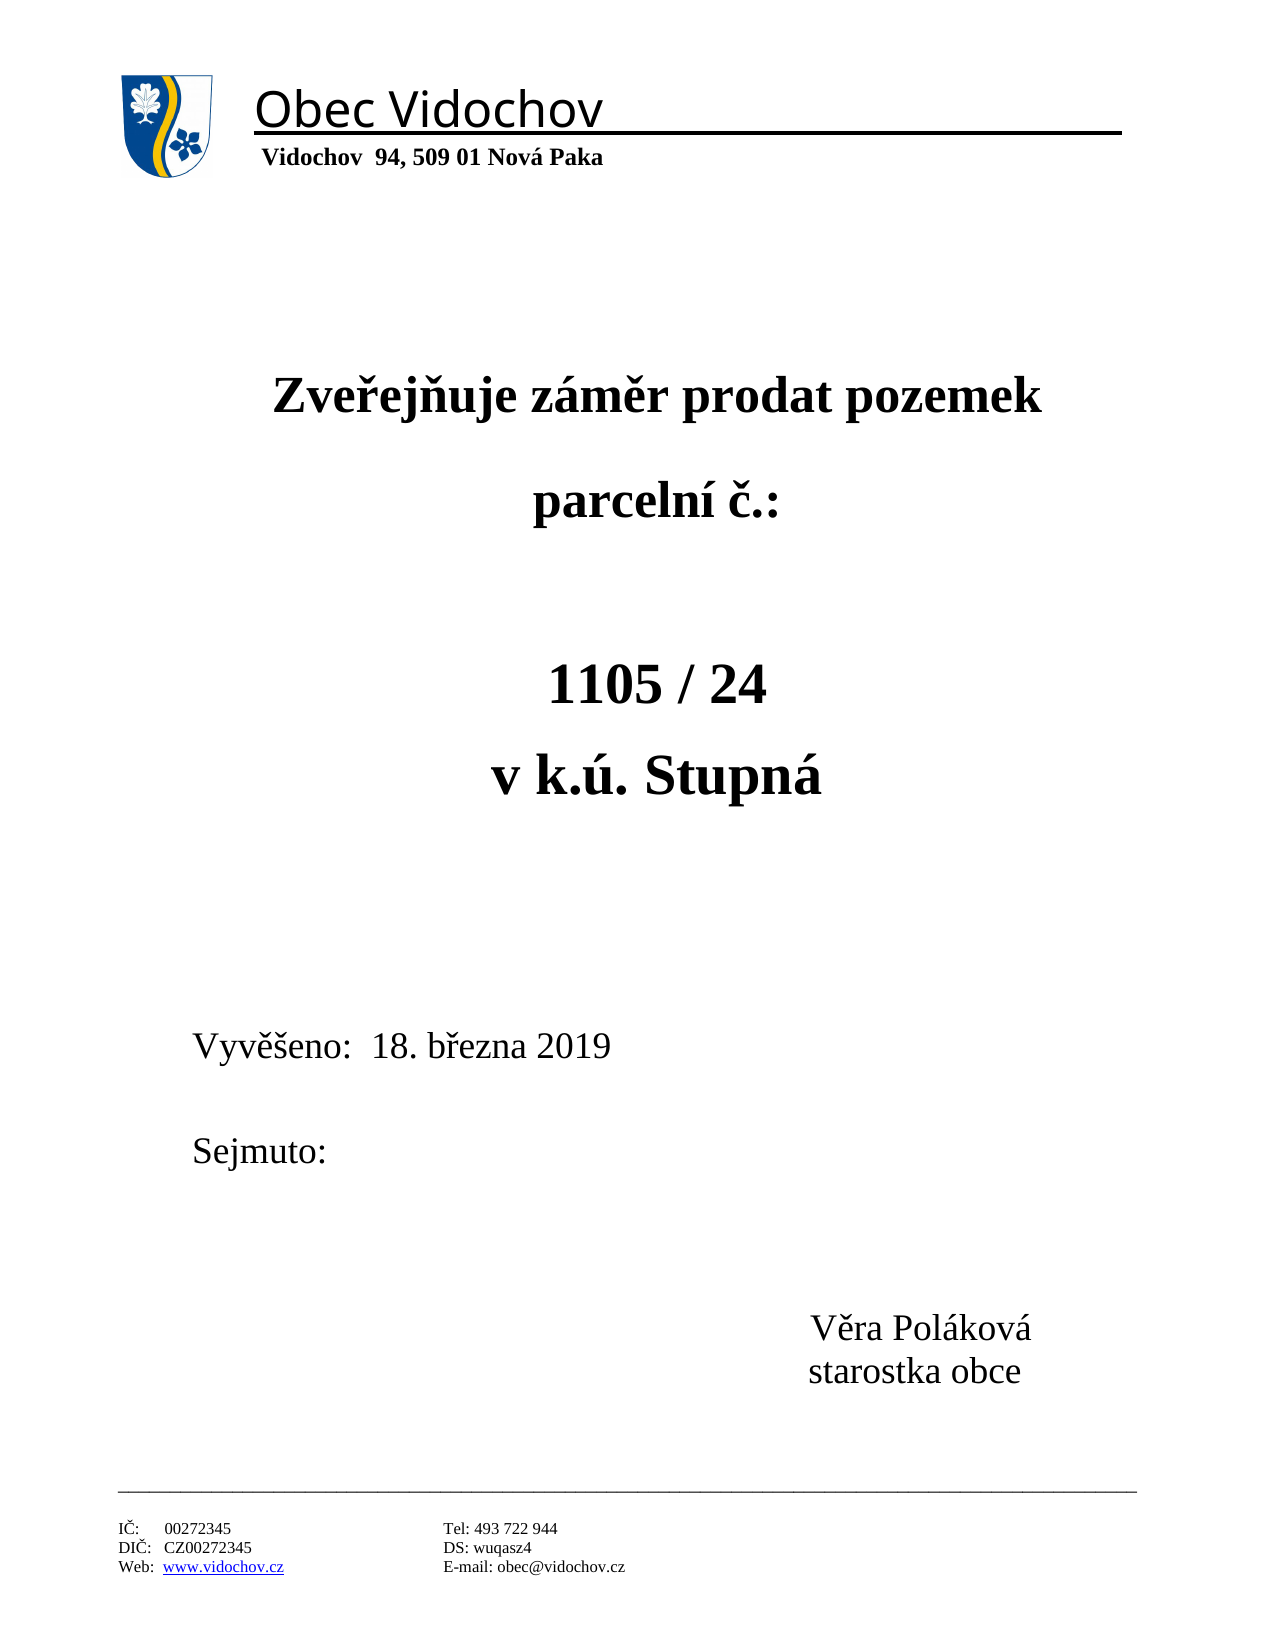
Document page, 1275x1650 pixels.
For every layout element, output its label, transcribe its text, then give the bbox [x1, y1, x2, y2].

text Vyvěšeno: 18. března 2019 [118, 1023, 1196, 1066]
text v k.ú. Stupná [118, 740, 1196, 807]
subtitle Zveřejňuje záměr prodat pozemek [118, 364, 1196, 424]
text starostka obce [118, 1349, 1196, 1392]
subtitle parcelní č.: [118, 469, 1196, 529]
text 1105 / 24 [118, 649, 1196, 716]
text Věra Poláková [708, 1306, 1196, 1349]
picture [121, 73, 213, 178]
text Sejmuto: [118, 1128, 1196, 1172]
